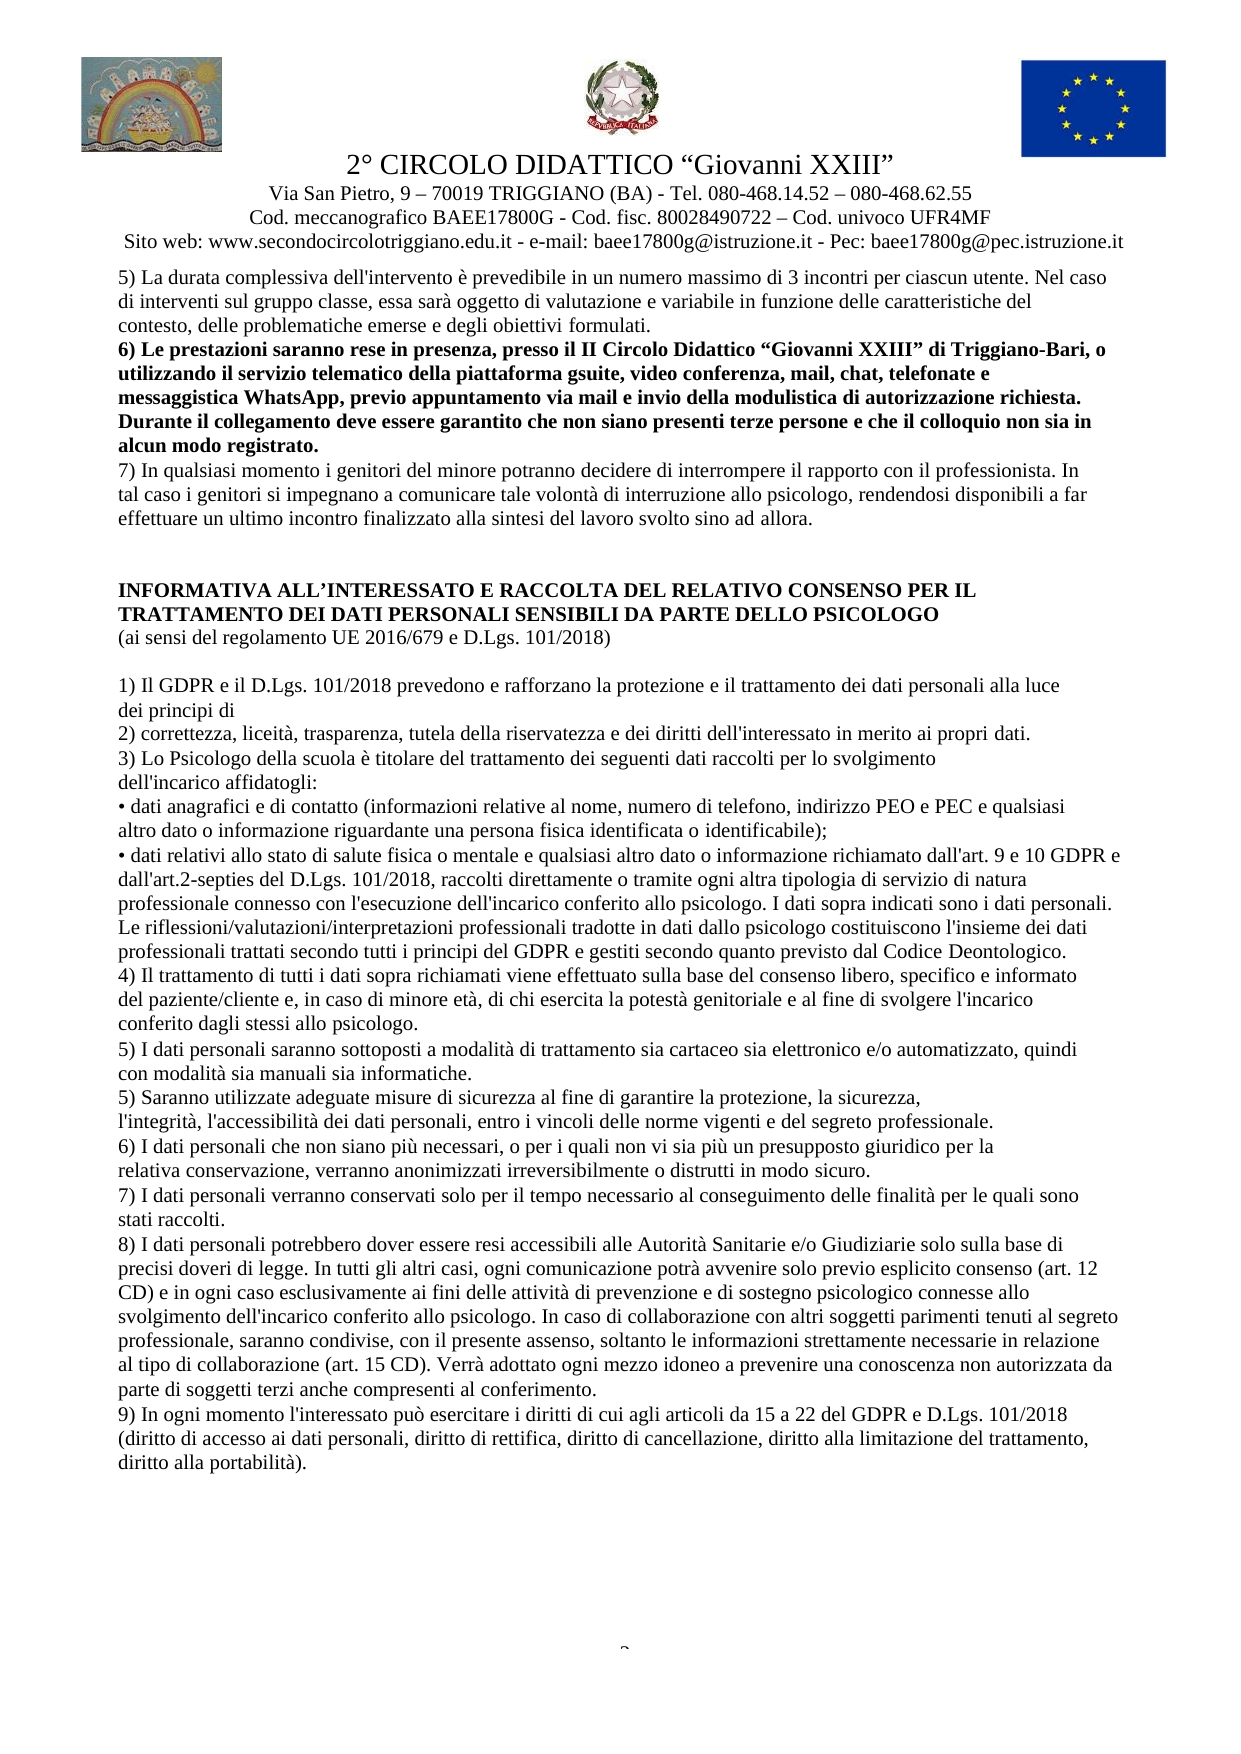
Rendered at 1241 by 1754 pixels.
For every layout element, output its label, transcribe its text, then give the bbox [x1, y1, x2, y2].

picture [81, 57, 222, 152]
list dati relativi allo stato di salute fisica o mentale e qualsiasi altro dato o informazione richiamato dall'art. 9 e 10 GDPR e dall'art.2-septies del D.Lgs. 101/2018, raccolti direttamente o tramite ogni altra tipologia di servizio di natura professionale connesso con l'esecuzione dell'incarico conferito allo psicologo. I dati sopra indicati sono i dati personali. Le riflessioni/valutazioni/interpretazioni professionali tradotte in dati dallo psicologo costituiscono l'insieme dei dati professionali trattati secondo tutti i principi del GDPR e gestiti secondo quanto previsto dal Codice Deontologico. [118, 843, 1122, 963]
list I dati personali potrebbero dover essere resi accessibili alle Autorità Sanitarie e/o Giudiziarie solo sulla base di precisi doveri di legge. In tutti gli altri casi, ogni comunicazione potrà avvenire solo previo esplicito consenso (art. 12 CD) e in ogni caso esclusivamente ai fini delle attività di prevenzione e di sostegno psicologico connesse allo svolgimento dell'incarico conferito allo psicologo. In caso di collaborazione con altri soggetti parimenti tenuti al segreto professionale, saranno condivise, con il presente assenso, soltanto le informazioni strettamente necessarie in relazione al tipo di collaborazione (art. 15 CD). Verrà adottato ogni mezzo idoneo a prevenire una conoscenza non autorizzata da parte di soggetti terzi anche compresenti al conferimento. [118, 1232, 1120, 1401]
list correttezza, liceità, trasparenza, tutela della riservatezza e dei diritti dell'interessato in merito ai propri dati. [118, 722, 1132, 746]
list I dati personali verranno conservati solo per il tempo necessario al conseguimento delle finalità per le quali sono stati raccolti. [118, 1183, 1117, 1231]
list Il trattamento di tutti i dati sopra richiamati viene effettuato sulla base del consenso libero, specifico e informato del paziente/cliente e, in caso di minore età, di chi esercita la potestà genitoriale e al fine di svolgere l'incarico conferito dagli stessi allo psicologo. [118, 963, 1107, 1035]
subtitle INFORMATIVA ALL’INTERESSATO E RACCOLTA DEL RELATIVO CONSENSO PER IL TRATTAMENTO DEI DATI PERSONALI SENSIBILI DA PARTE DELLO PSICOLOGO [118, 578, 978, 626]
list dati anagrafici e di contatto (informazioni relative al nome, numero di telefono, indirizzo PEO e PEC e qualsiasi altro dato o informazione riguardante una persona fisica identificata o identificabile); [118, 794, 1109, 842]
list Il GDPR e il D.Lgs. 101/2018 prevedono e rafforzano la protezione e il trattamento dei dati personali alla luce dei principi di [118, 673, 1089, 722]
list In qualsiasi momento i genitori del minore potranno decidere di interrompere il rapporto con il professionista. In tal caso i genitori si impegnano a comunicare tale volontà di interruzione allo psicologo, rendendosi disponibili a far effettuare un ultimo incontro finalizzato alla sintesi del lavoro svolto sino ad allora. [118, 457, 1103, 530]
list I dati personali che non siano più necessari, o per i quali non vi sia più un presupposto giuridico per la relativa conservazione, verranno anonimizzati irreversibilmente o distrutti in modo sicuro. [118, 1134, 1059, 1182]
list Saranno utilizzate adeguate misure di sicurezza al fine di garantire la protezione, la sicurezza, l'integrità, l'accessibilità dei dati personali, entro i vincoli delle norme vigenti e del segreto professionale. [118, 1084, 1010, 1133]
list I dati personali saranno sottoposti a modalità di trattamento sia cartaceo sia elettronico e/o automatizzato, quindi con modalità sia manuali sia informatiche. [118, 1036, 1112, 1084]
list La durata complessiva dell'intervento è prevedibile in un numero massimo di 3 incontri per ciascun utente. Nel caso di interventi sul gruppo classe, essa sarà oggetto di valutazione e variabile in funzione delle caratteristiche del contesto, delle problematiche emerse e degli obiettivi formulati. [118, 264, 1112, 337]
text (ai sensi del regolamento UE 2016/679 e D.Lgs. 101/2018) [118, 626, 1132, 649]
picture [1018, 58, 1169, 160]
subtitle Le prestazioni saranno rese in presenza, presso il II Circolo Didattico “Giovanni XXIII” di Triggiano-Bari, o utilizzando il servizio telematico della piattaforma gsuite, video conferenza, mail, chat, telefonate e messaggistica WhatsApp, previo appuntamento via mail e invio della modulistica di autorizzazione richiesta. Durante il collegamento deve essere garantito che non siano presenti terze persone e che il colloquio non sia in alcun modo registrato. [118, 337, 1116, 457]
picture [584, 59, 660, 136]
list Lo Psicologo della scuola è titolare del trattamento dei seguenti dati raccolti per lo svolgimento dell'incarico affidatogli: [118, 746, 1042, 794]
list In ogni momento l'interessato può esercitare i diritti di cui agli articoli da 15 a 22 del GDPR e D.Lgs. 101/2018 (diritto di accesso ai dati personali, diritto di rettifica, diritto di cancellazione, diritto alla limitazione del trattamento, diritto alla portabilità). [118, 1402, 1090, 1474]
